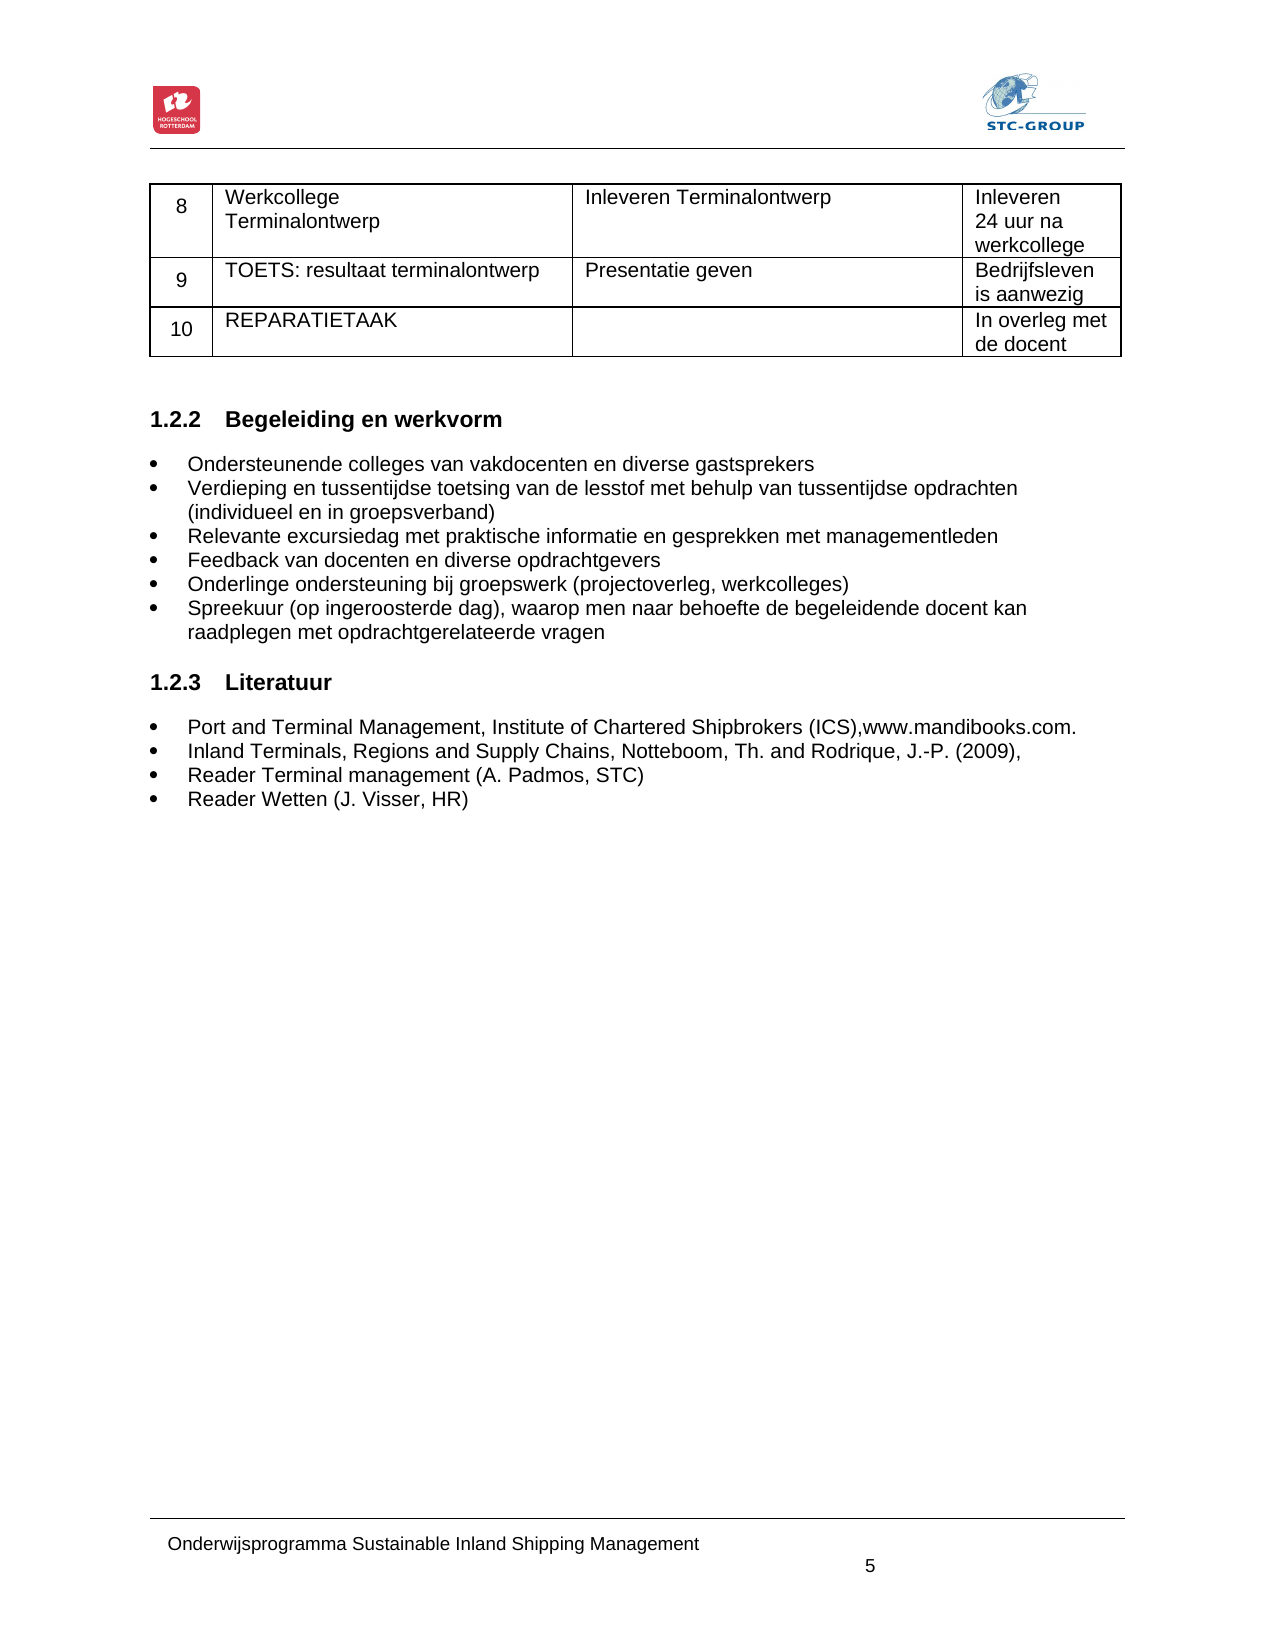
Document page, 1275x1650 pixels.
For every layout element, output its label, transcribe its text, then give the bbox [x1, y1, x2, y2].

table_cell [573, 308, 962, 356]
table_cell In overleg met de docent [963, 308, 1120, 356]
subtitle Literatuur [150, 669, 1125, 695]
table_cell Inleveren 24 uur na werkcollege [963, 185, 1120, 257]
list Reader Terminal management (A. Padmos, STC) [150, 763, 1125, 787]
list Onderlinge ondersteuning bij groepswerk (projectoverleg, werkcolleges) [150, 572, 1125, 596]
picture [153, 86, 200, 134]
table_cell TOETS: resultaat terminalontwerp [213, 258, 572, 306]
list Spreekuur (op ingeroosterde dag), waarop men naar behoefte de begeleidende docent kan raadplegen met opdrachtgerelateerde vragen [150, 596, 1125, 644]
table_cell Werkcollege Terminalontwerp [213, 185, 572, 257]
list Reader Wetten (J. Visser, HR) [150, 787, 1125, 811]
list Relevante excursiedag met praktische informatie en gesprekken met managementleden [150, 524, 1125, 548]
table_cell REPARATIETAAK [213, 308, 572, 356]
table_cell Bedrijfsleven is aanwezig [963, 258, 1120, 306]
table_cell Inleveren Terminalontwerp [573, 185, 962, 257]
list Feedback van docenten en diverse opdrachtgevers [150, 548, 1125, 572]
list Port and Terminal Management, Institute of Chartered Shipbrokers (ICS),www.mandibooks.com. [150, 715, 1125, 739]
list Verdieping en tussentijdse toetsing van de lesstof met behulp van tussentijdse opdrachten (individueel en in groepsverband) [150, 476, 1125, 524]
table_cell 8 [151, 185, 212, 257]
table_cell 10 [151, 308, 212, 356]
list Ondersteunende colleges van vakdocenten en diverse gastsprekers [150, 452, 1125, 476]
table_cell Presentatie geven [573, 258, 962, 306]
list Inland Terminals, Regions and Supply Chains, Notteboom, Th. and Rodrique, J.-P. (2009), [150, 739, 1125, 763]
picture [982, 73, 1086, 130]
subtitle Begeleiding en werkvorm [150, 406, 1125, 432]
table_cell 9 [151, 258, 212, 306]
